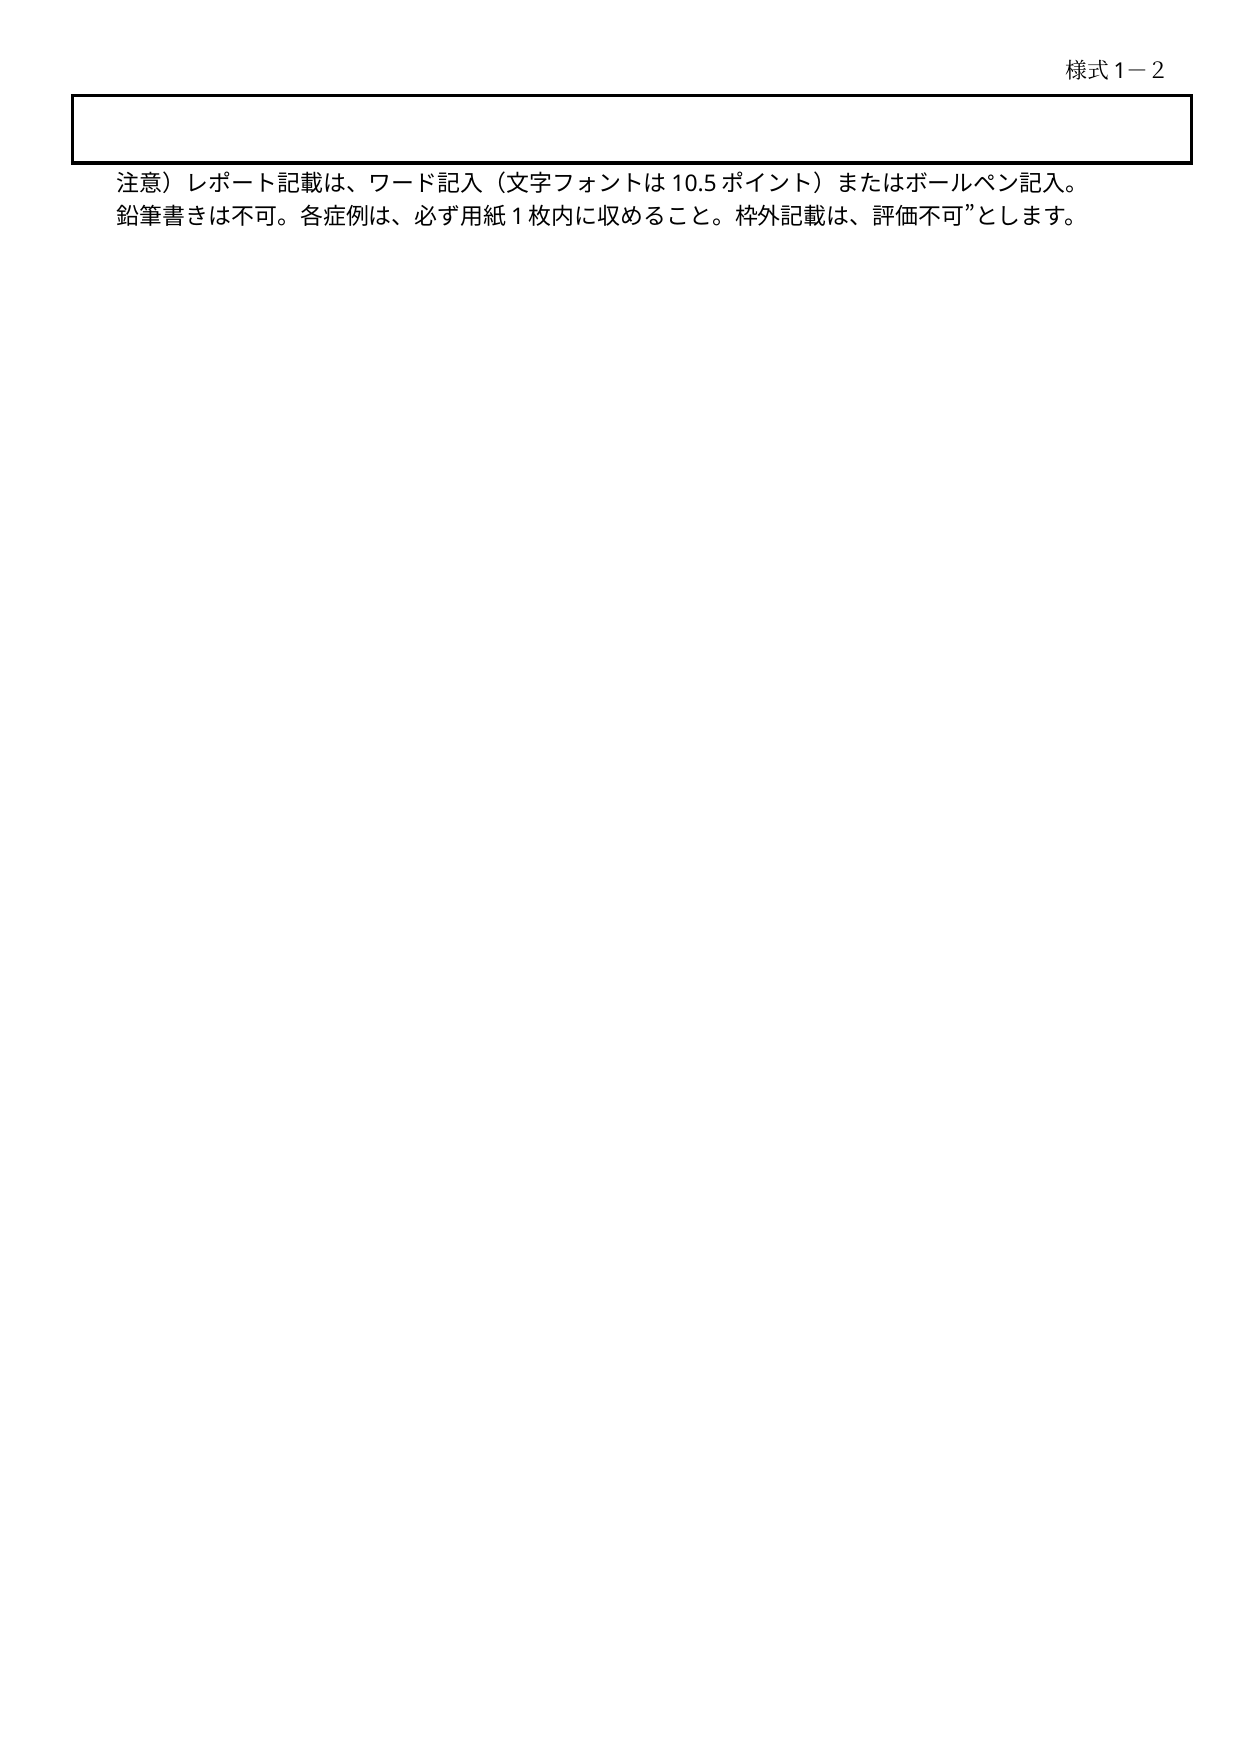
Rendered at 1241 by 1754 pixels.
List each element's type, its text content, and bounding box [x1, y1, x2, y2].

text 注意）レポート記載は、ワード記入（文字フォントは10.5ポイント）またはボールペン記入。 [71, 165, 1169, 198]
table_cell [74, 97, 1190, 161]
text 鉛筆書きは不可。各症例は、必ず用紙1枚内に収めること。枠外記載は、評価不可”とします。 [71, 198, 1169, 232]
